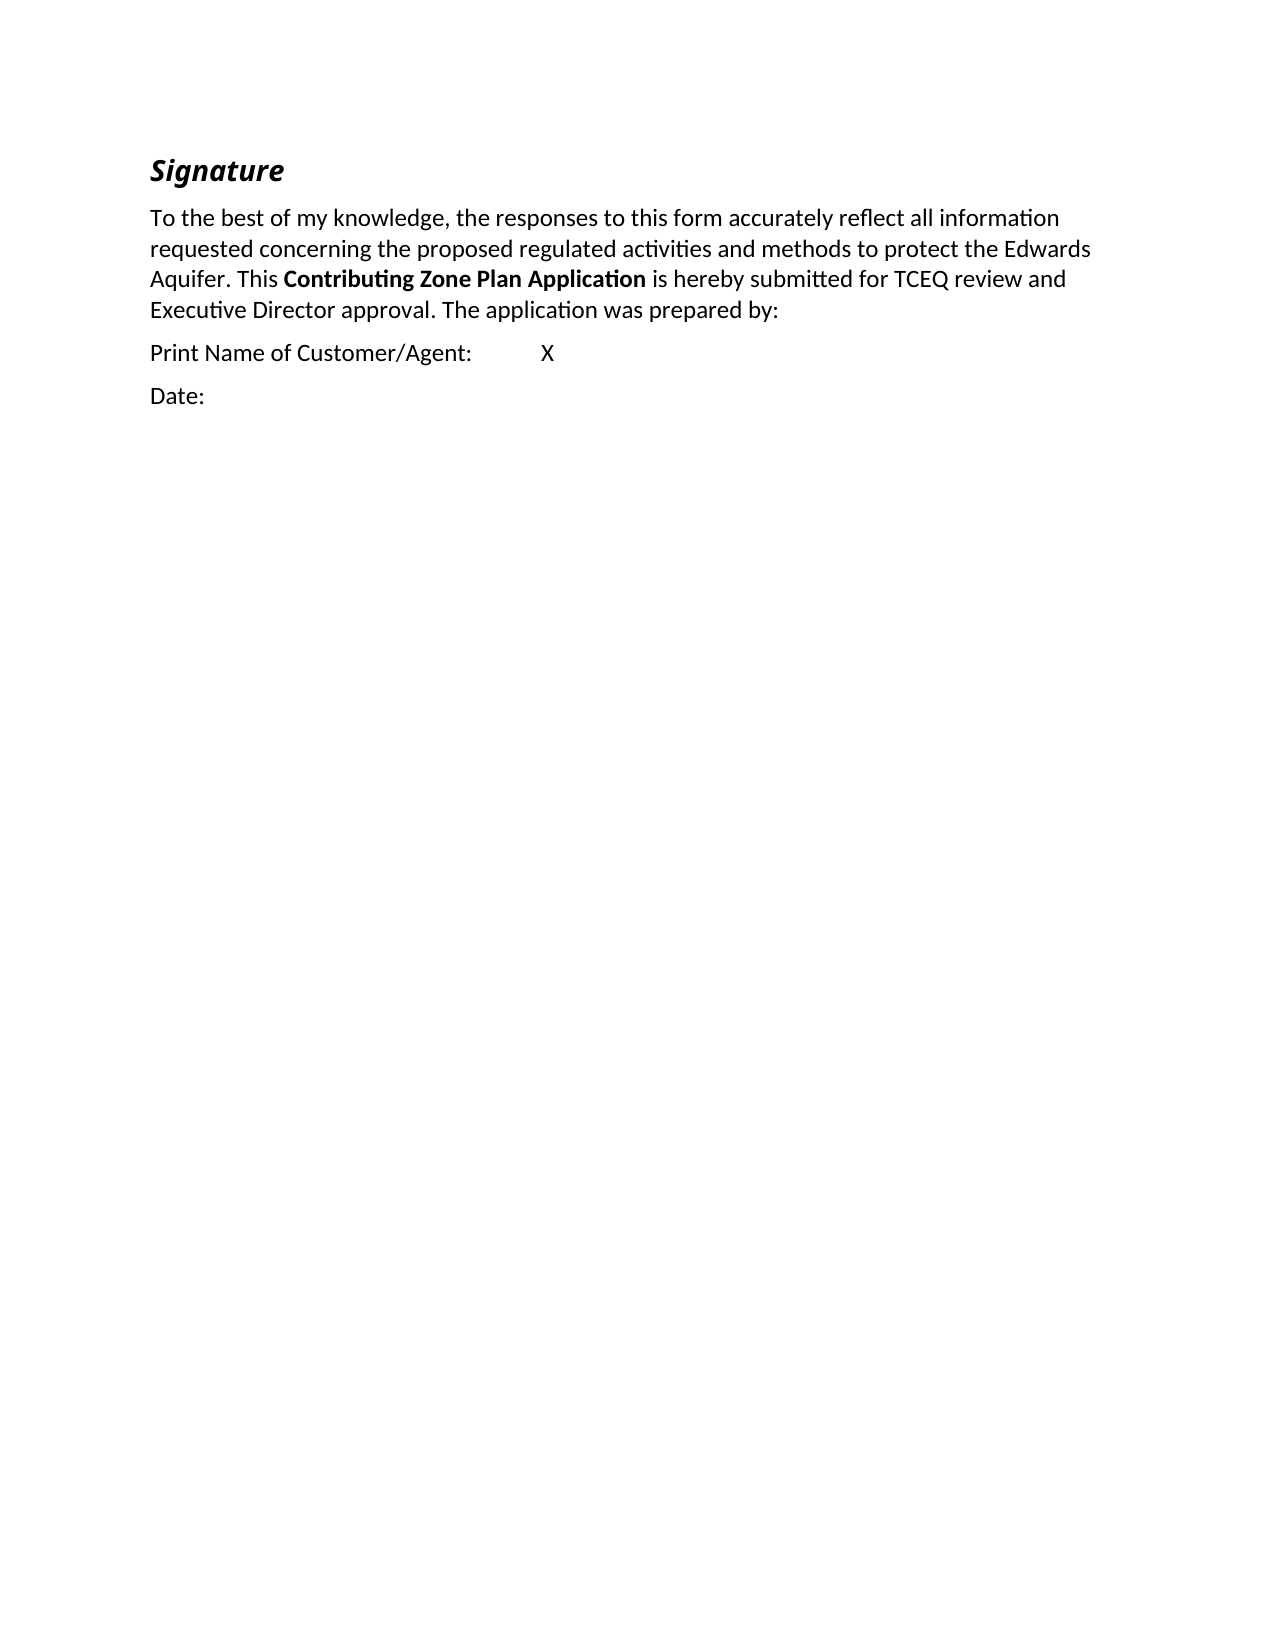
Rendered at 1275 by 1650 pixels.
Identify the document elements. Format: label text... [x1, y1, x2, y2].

subtitle Signature [150, 150, 1125, 190]
text Date: [150, 380, 1125, 410]
text To the best of my knowledge, the responses to this form accurately reflect all information requested concerning the proposed regulated activities and methods to protect the Edwards Aquifer. This Contributing Zone Plan Application is hereby submitted for TCEQ review and Executive Director approval. The application was prepared by: [150, 202, 1125, 324]
